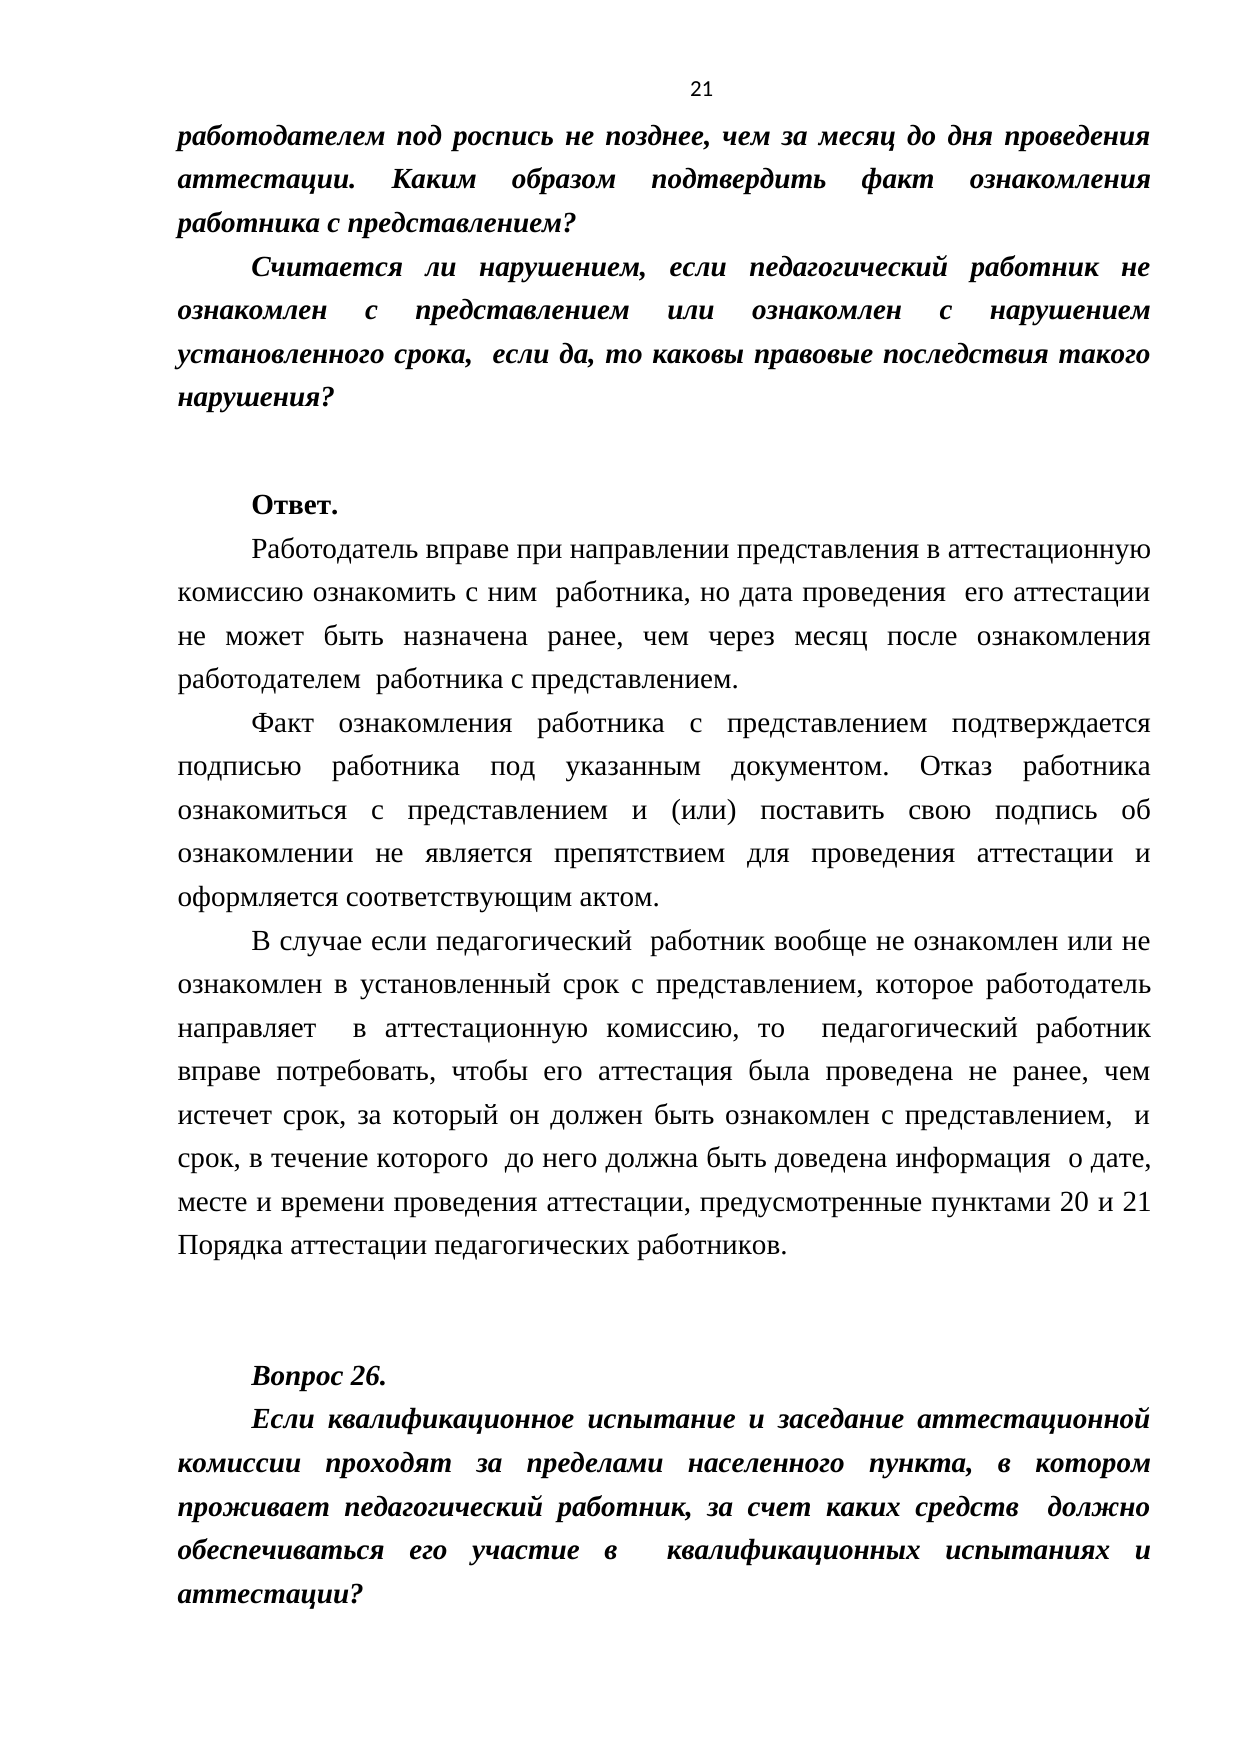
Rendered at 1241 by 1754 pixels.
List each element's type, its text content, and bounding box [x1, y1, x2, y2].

text Если квалификационное испытание и заседание аттестационной комиссии проходят за пределами населенного пункта, в котором проживает педагогический работник, за счет каких средств должно обеспечиваться его участие в квалификационных испытаниях и аттестации? [177, 1402, 1152, 1609]
text Вопрос 26. [177, 1358, 1152, 1392]
text Считается ли нарушением, если педагогический работник не ознакомлен с представлением или ознакомлен с нарушением установленного срока, если да, то каковы правовые последствия такого нарушения? [177, 249, 1152, 413]
text Работодатель вправе при направлении представления в аттестационную комиссию ознакомить с ним работника, но дата проведения его аттестации не может быть назначена ранее, чем через месяц после ознакомления работодателем работника с представлением. [177, 531, 1152, 695]
text Ответ. [177, 487, 1152, 521]
text Факт ознакомления работника с представлением подтверждается подписью работника под указанным документом. Отказ работника ознакомиться с представлением и (или) поставить свою подпись об ознакомлении не является препятствием для проведения аттестации и оформляется соответствующим актом. [177, 705, 1152, 913]
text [177, 118, 1152, 239]
text В случае если педагогический работник вообще не ознакомлен или не ознакомлен в установленный срок с представлением, которое работодатель направляет в аттестационную комиссию, то педагогический работник вправе потребовать, чтобы его аттестация была проведена не ранее, чем истечет срок, за который он должен быть ознакомлен с представлением, и срок, в течение которого до него должна быть доведена информация о дате, месте и времени проведения аттестации, предусмотренные пунктами 20 и 21 Порядка аттестации педагогических работников. [177, 923, 1152, 1261]
